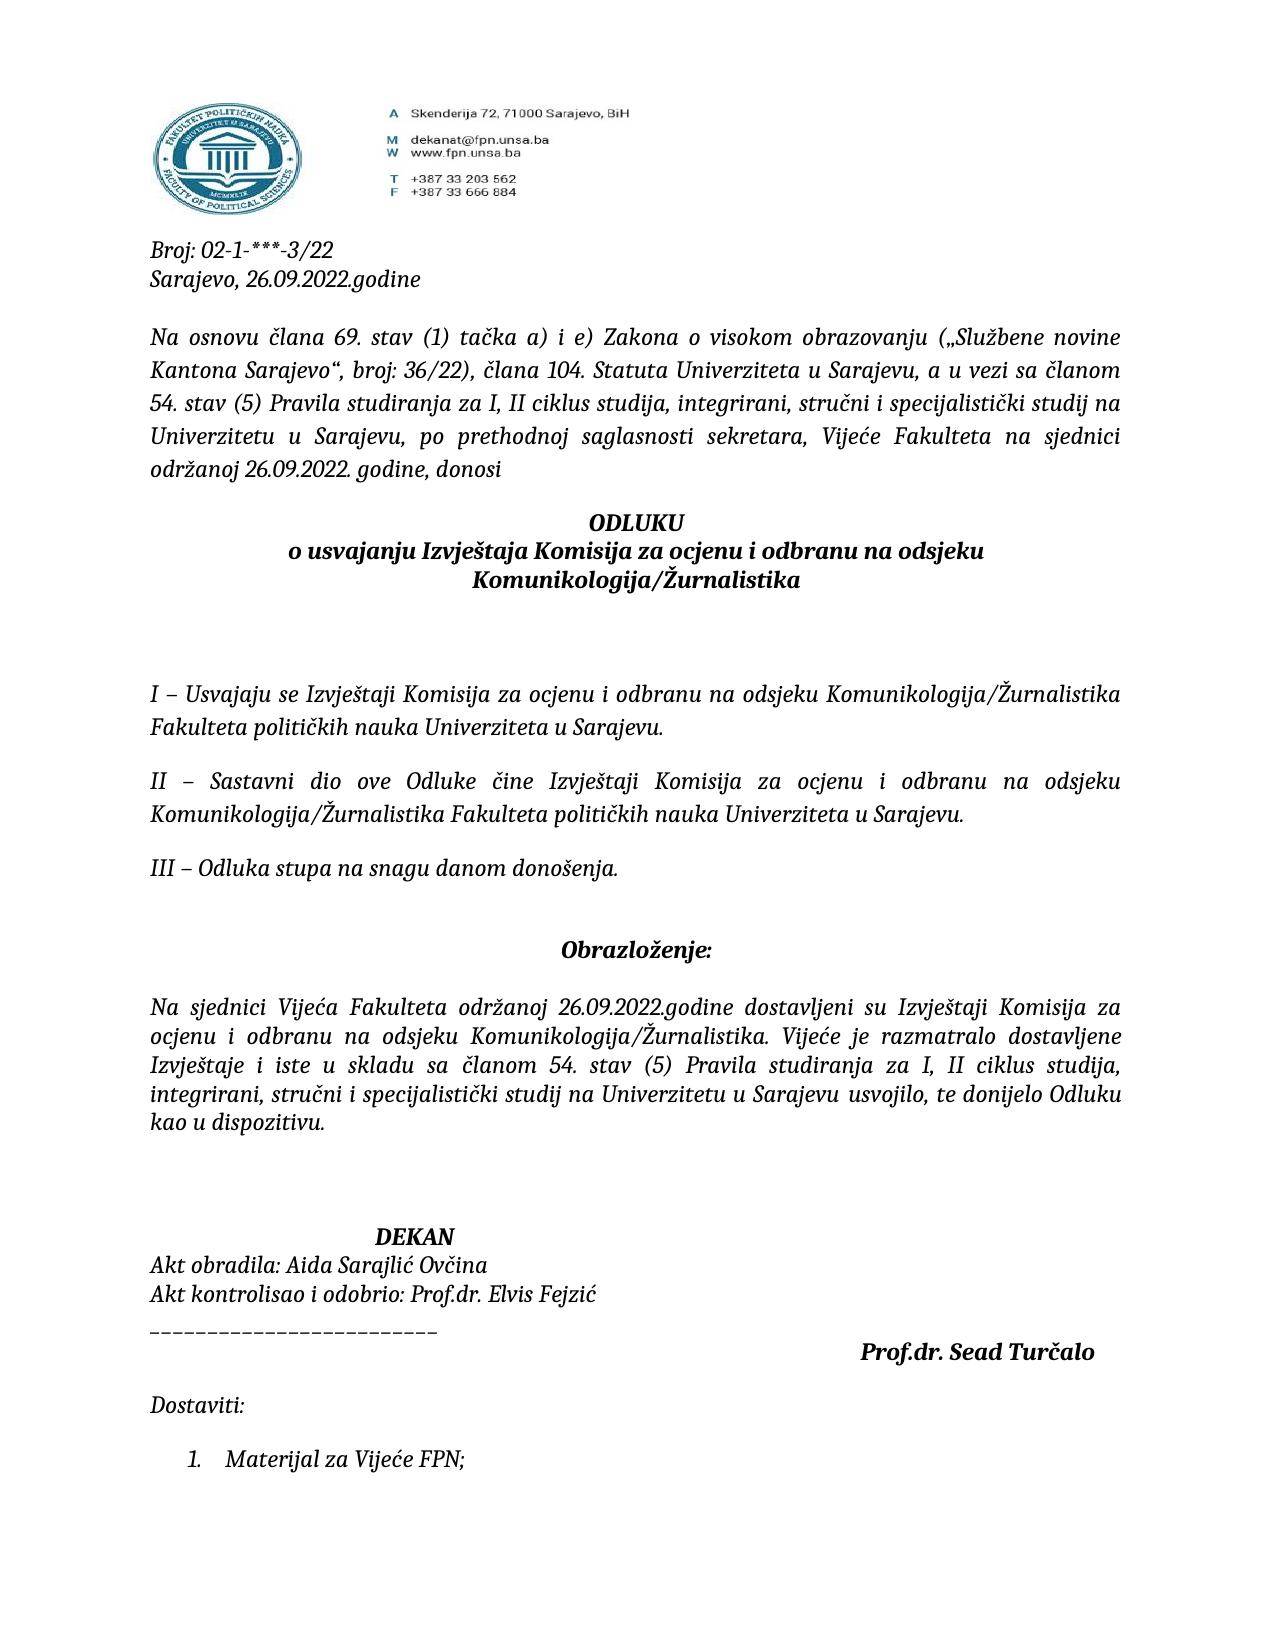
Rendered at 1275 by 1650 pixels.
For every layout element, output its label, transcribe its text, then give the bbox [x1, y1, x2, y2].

text Dostaviti: [150, 1391, 1125, 1420]
text DEKAN [375, 1166, 1125, 1251]
text Akt obradila: Aida Sarajlić Ovčina [150, 1251, 1125, 1280]
text Prof.dr. Sead Turčalo [675, 1338, 1125, 1366]
list Materijal za Vijeće FPN; [187, 1445, 1125, 1474]
text Na osnovu člana 69. stav (1) tačka a) i e) Zakona o visokom obrazovanju („Službene novine Kantona Sarajevo“, broj: 36/22), člana 104. Statuta Univerziteta u Sarajevu, a u vezi sa članom 54. stav (5) Pravila studiranja za I, II ciklus studija, integrirani, stručni i specijalistički studij na Univerzitetu u Sarajevu, po prethodnoj saglasnosti sekretara, Vijeće Fakulteta na sjednici održanoj 26.09.2022. godine, donosi [150, 322, 1125, 483]
text Akt kontrolisao i odobrio: Prof.dr. Elvis Fejzić _________________________ [150, 1280, 1125, 1338]
text III – Odluka stupa na snagu danom donošenja. [150, 854, 1125, 883]
picture [150, 103, 630, 215]
text o usvajanju Izvještaja Komisija za ocjenu i odbranu na odsjeku Komunikologija/Žurnalistika [150, 537, 1125, 595]
text Broj: 02-1-***-3/22 [150, 236, 1125, 265]
text ODLUKU [150, 508, 1125, 537]
text Sarajevo, 26.09.2022.godine [150, 265, 1125, 294]
text Na sjednici Vijeća Fakulteta održanoj 26.09.2022.godine dostavljeni su Izvještaji Komisija za ocjenu i odbranu na odsjeku Komunikologija/Žurnalistika. Vijeće je razmatralo dostavljene Izvještaje i iste u skladu sa članom 54. stav (5) Pravila studiranja za I, II ciklus studija, integrirani, stručni i specijalistički studij na Univerzitetu u Sarajevu usvojilo, te donijelo Odluku kao u dispozitivu. [150, 993, 1125, 1137]
text I – Usvajaju se Izvještaji Komisija za ocjenu i odbranu na odsjeku Komunikologija/Žurnalistika Fakulteta političkih nauka Univerziteta u Sarajevu. [150, 680, 1125, 742]
text II – Sastavni dio ove Odluke čine Izvještaji Komisija za ocjenu i odbranu na odsjeku Komunikologija/Žurnalistika Fakulteta političkih nauka Univerziteta u Sarajevu. [150, 767, 1125, 829]
text Obrazloženje: [150, 936, 1125, 964]
